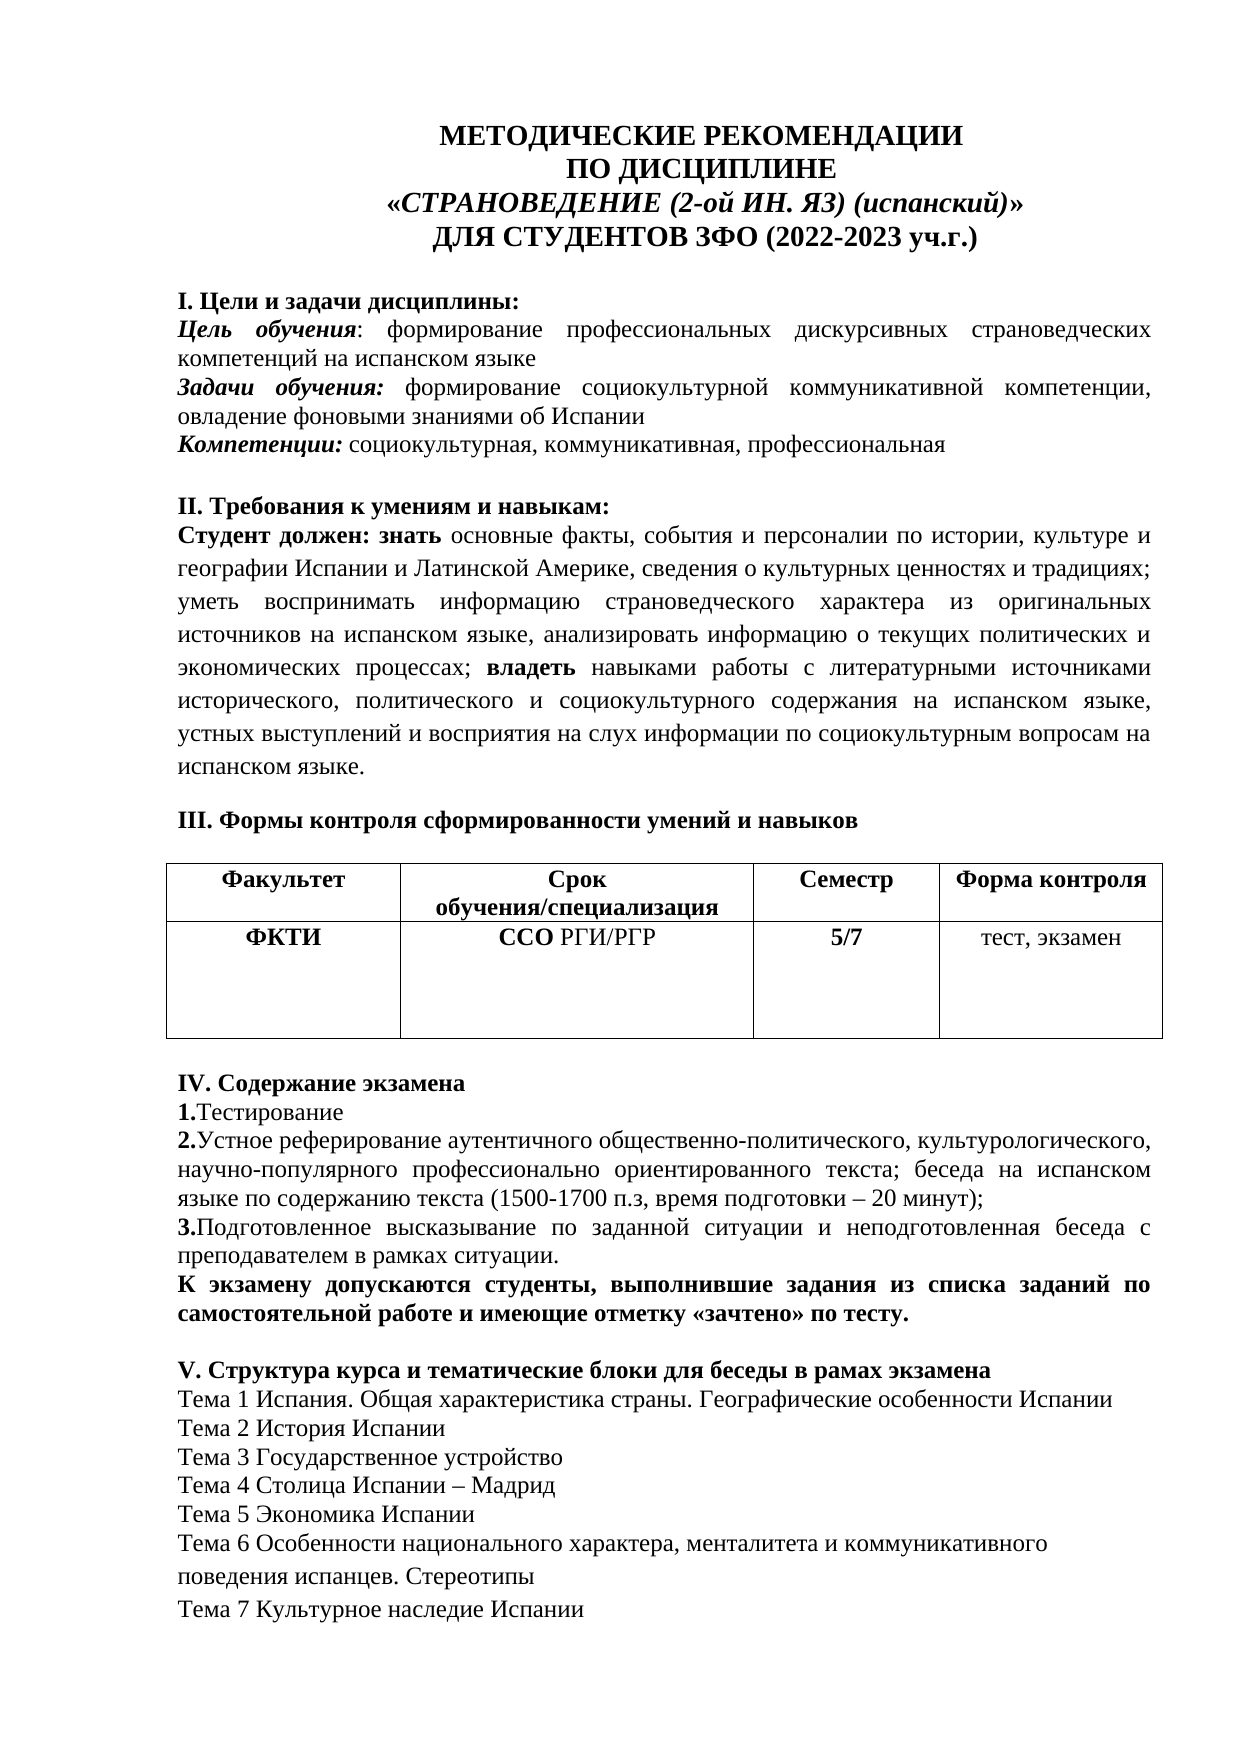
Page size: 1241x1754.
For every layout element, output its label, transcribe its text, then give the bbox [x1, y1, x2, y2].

text 1.Тестирование [177, 1097, 1152, 1126]
text V. Структура курса и тематические блоки для беседы в рамах экзамена [177, 1356, 1152, 1384]
text ПО ДИСЦИПЛИНЕ [177, 152, 1152, 185]
table_cell ФКТИ [167, 922, 400, 1038]
text МЕТОДИЧЕСКИЕ РЕКОМЕНДАЦИИ [177, 118, 1152, 152]
text Цель обучения: формирование профессиональных дискурсивных страноведческих компетенций на испанском языке [177, 314, 1152, 372]
text «СТРАНОВЕДЕНИЕ (2-ой ИН. ЯЗ) (испанский)» [177, 185, 1152, 219]
text Компетенции: социокультурная, коммуникативная, профессиональная [177, 429, 1152, 458]
text III. Формы контроля сформированности умений и навыков [177, 805, 1152, 834]
table_header Семестр [754, 864, 939, 921]
text 2.Устное реферирование аутентичного общественно-политического, культурологического, научно-популярного профессионально ориентированного текста; беседа на испанском языке по содержанию текста (1500-1700 п.з, время подготовки – 20 минут); [177, 1126, 1152, 1212]
table_header Факультет [167, 864, 400, 921]
text Тема 5 Экономика Испании [177, 1499, 1152, 1528]
text Тема 1 Испания. Общая характеристика страны. Географические особенности Испании [177, 1384, 1152, 1413]
text Студент должен: знать основные факты, события и персоналии по истории, культуре и географии Испании и Латинской Америке, сведения о культурных ценностях и традициях; уметь воспринимать информацию страноведческого характера из оригинальных источников на испанском языке, анализировать информацию о текущих политических и экономических процессах; владеть навыками работы с литературными источниками исторического, политического и социокультурного содержания на испанском языке, устных выступлений и восприятия на слух информации по социокультурным вопросам на испанском языке. [177, 520, 1152, 780]
table_cell 5/7 [754, 922, 939, 1038]
text Тема 6 Особенности национального характера, менталитета и коммуникативного поведения испанцев. Стереотипы [177, 1528, 1152, 1590]
text ДЛЯ СТУДЕНТОВ ЗФО (2022-2023 уч.г.) [177, 219, 1152, 252]
text Задачи обучения: формирование социокультурной коммуникативной компетенции, овладение фоновыми знаниями об Испании [177, 372, 1152, 429]
text Тема 2 История Испании [177, 1413, 1152, 1442]
table_cell ССО РГИ/РГР [401, 922, 753, 1038]
text I. Цeли и задачи дисциплины: [177, 286, 1152, 314]
table_header Срок обучения/специализация [401, 864, 753, 921]
text IV. Содержание экзамена [177, 1068, 1152, 1097]
text К экзамену допускаются студенты, выполнившие задания из списка заданий по самостоятельной работе и имеющие отметку «зачтено» по тесту. [177, 1269, 1152, 1327]
table_header Форма контроля [940, 864, 1162, 921]
text Тема 4 Столица Испании – Мадрид [177, 1471, 1152, 1499]
text Тема 3 Государственное устройство [177, 1442, 1152, 1471]
table_cell тест, экзамен [940, 922, 1162, 1038]
text II. Требования к умениям и навыкам: [177, 491, 1152, 520]
text 3.Подготовленное высказывание по заданной ситуации и неподготовленная беседа с преподавателем в рамках ситуации. [177, 1212, 1152, 1269]
text Тема 7 Культурное наследие Испании [177, 1594, 1152, 1623]
